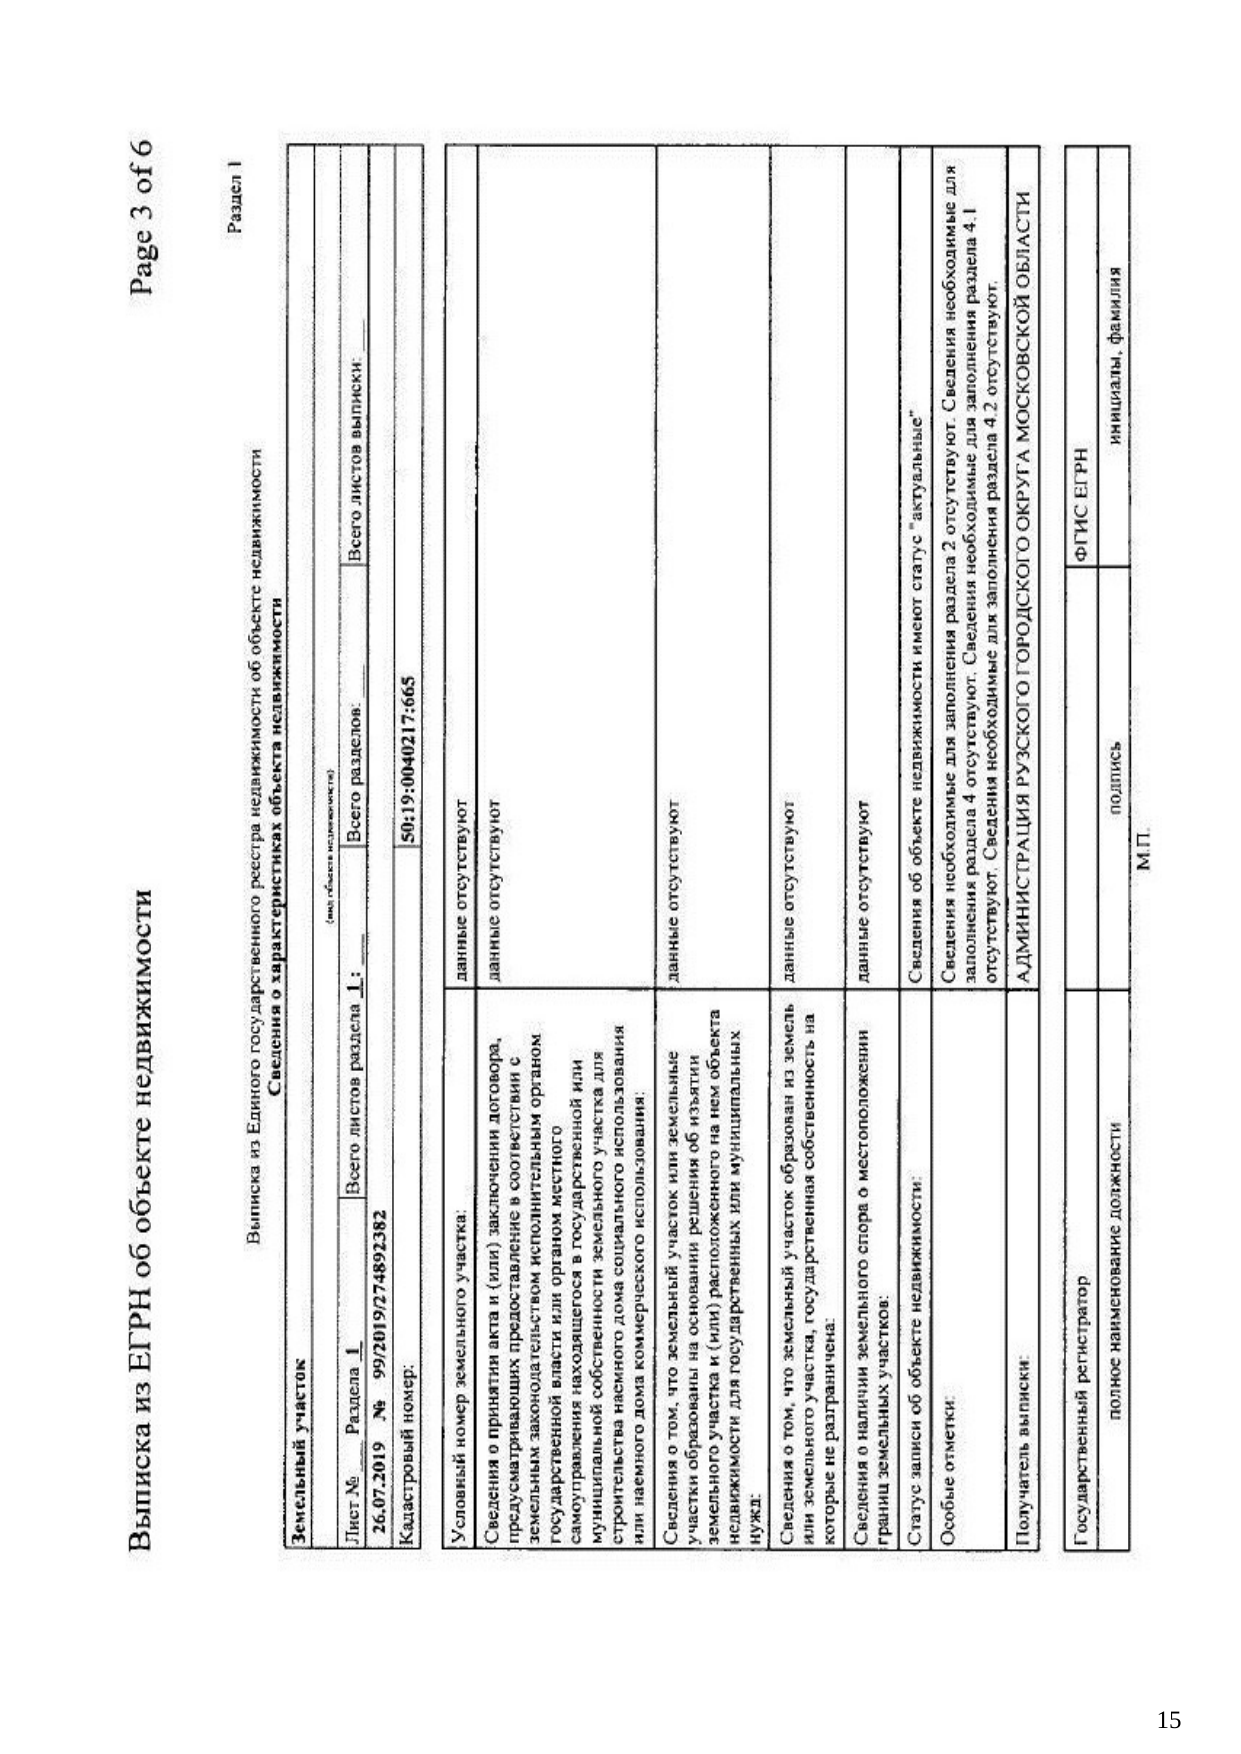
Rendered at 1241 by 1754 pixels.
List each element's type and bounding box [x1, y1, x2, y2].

picture [103, 88, 1175, 1597]
